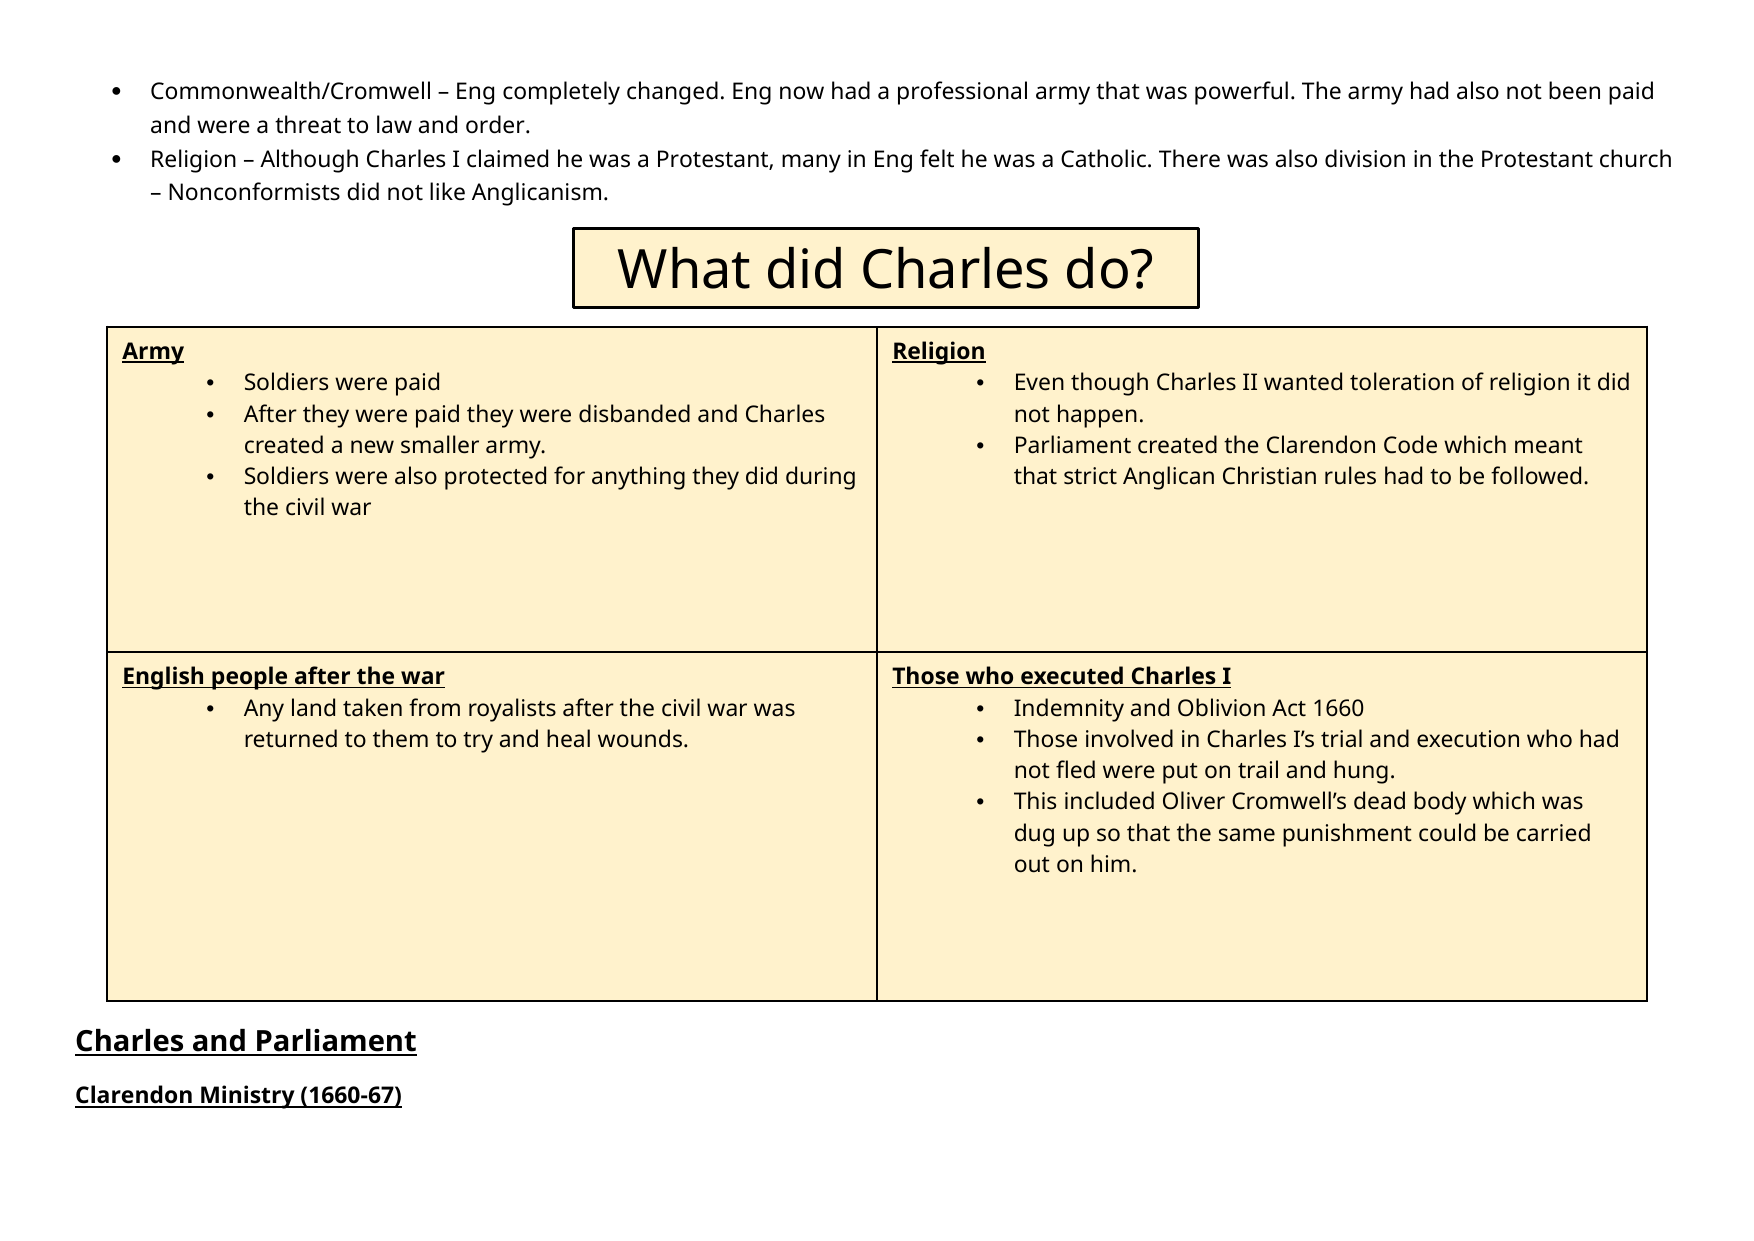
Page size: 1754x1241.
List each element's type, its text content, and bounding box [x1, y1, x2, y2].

list Commonwealth/Cromwell – Eng completely changed. Eng now had a professional army that was powerful. The army had also not been paid and were a threat to law and order. [112, 75, 1679, 140]
table_header Army Soldiers were paid After they were paid they were disbanded and Charles created a new smaller army. Soldiers were also protected for anything they did during the civil war [108, 328, 876, 651]
table_cell English people after the war Any land taken from royalists after the civil war was returned to them to try and heal wounds. [108, 653, 876, 1000]
text Clarendon Ministry (1660-67) [75, 1079, 1679, 1111]
table_header Religion Even though Charles II wanted toleration of religion it did not happen. Parliament created the Clarendon Code which meant that strict Anglican Christian rules had to be followed. [878, 328, 1646, 651]
table_cell Those who executed Charles I Indemnity and Oblivion Act 1660 Those involved in Charles I’s trial and execution who had not fled were put on trail and hung. This included Oliver Cromwell’s dead body which was dug up so that the same punishment could be carried out on him. [878, 653, 1646, 1000]
text Charles and Parliament [75, 428, 1679, 1060]
list Religion – Although Charles I claimed he was a Protestant, many in Eng felt he was a Catholic. There was also division in the Protestant church – Nonconformists did not like Anglicanism. [112, 142, 1679, 207]
